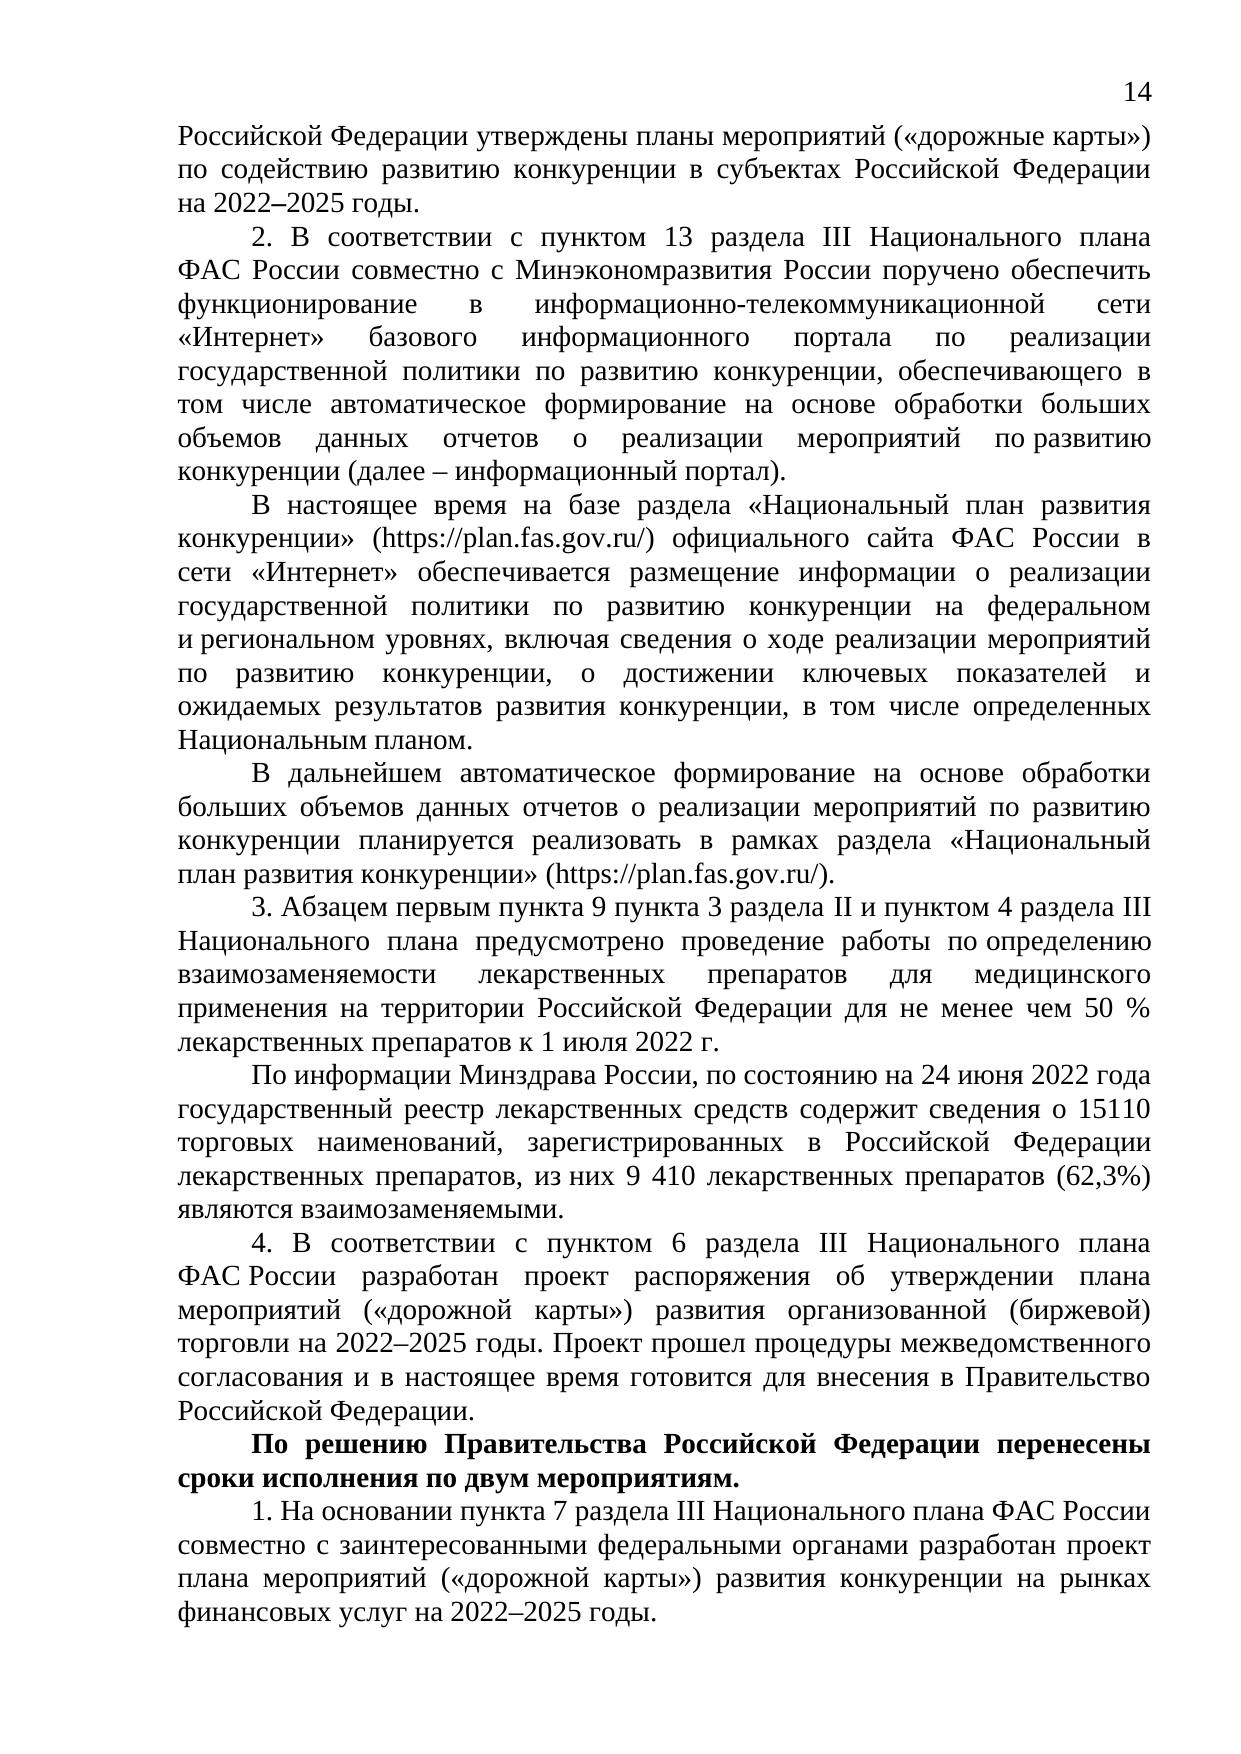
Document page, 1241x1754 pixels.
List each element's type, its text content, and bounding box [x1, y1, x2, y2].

text 1. На основании пункта 7 раздела III Национального плана ФАС России совместно с заинтересованными федеральными органами разработан проект плана мероприятий («дорожной карты») развития конкуренции на рынках финансовых услуг на 2022–2025 годы. [177, 1493, 1152, 1627]
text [177, 118, 1152, 219]
text 4. В соответствии с пунктом 6 раздела III Национального плана ФАС России разработан проект распоряжения об утверждении плана мероприятий («дорожной карты») развития организованной (биржевой) торговли на 2022–2025 годы. Проект прошел процедуры межведомственного согласования и в настоящее время готовится для внесения в Правительство Российской Федерации. [177, 1225, 1152, 1426]
text 3. Абзацем первым пункта 9 пункта 3 раздела II и пунктом 4 раздела III Национального плана предусмотрено проведение работы по определению взаимозаменяемости лекарственных препаратов для медицинского применения на территории Российской Федерации для не менее чем 50 % лекарственных препаратов к 1 июля 2022 г. [177, 889, 1152, 1057]
text В настоящее время на базе раздела «Национальный план развития конкуренции» (https://plan.fas.gov.ru/) официального сайта ФАС России в сети «Интернет» обеспечивается размещение информации о реализации государственной политики по развитию конкуренции на федеральном и региональном уровнях, включая сведения о ходе реализации мероприятий по развитию конкуренции, о достижении ключевых показателей и ожидаемых результатов развития конкуренции, в том числе определенных Национальным планом. [177, 487, 1152, 755]
text По решению Правительства Российской Федерации перенесены сроки исполнения по двум мероприятиям. [177, 1426, 1152, 1493]
text 2. В соответствии с пунктом 13 раздела III Национального плана ФАС России совместно с Минэкономразвития России поручено обеспечить функционирование в информационно-телекоммуникационной сети «Интернет» базового информационного портала по реализации государственной политики по развитию конкуренции, обеспечивающего в том числе автоматическое формирование на основе обработки больших объемов данных отчетов о реализации мероприятий по развитию конкуренции (далее – информационный портал). [177, 219, 1152, 487]
text По информации Минздрава России, по состоянию на 24 июня 2022 года государственный реестр лекарственных средств содержит сведения о 15110 торговых наименований, зарегистрированных в Российской Федерации лекарственных препаратов, из них 9 410 лекарственных препаратов (62,3%) являются взаимозаменяемыми. [177, 1057, 1152, 1225]
text В дальнейшем автоматическое формирование на основе обработки больших объемов данных отчетов о реализации мероприятий по развитию конкуренции планируется реализовать в рамках раздела «Национальный план развития конкуренции» (https://plan.fas.gov.ru/). [177, 755, 1152, 889]
